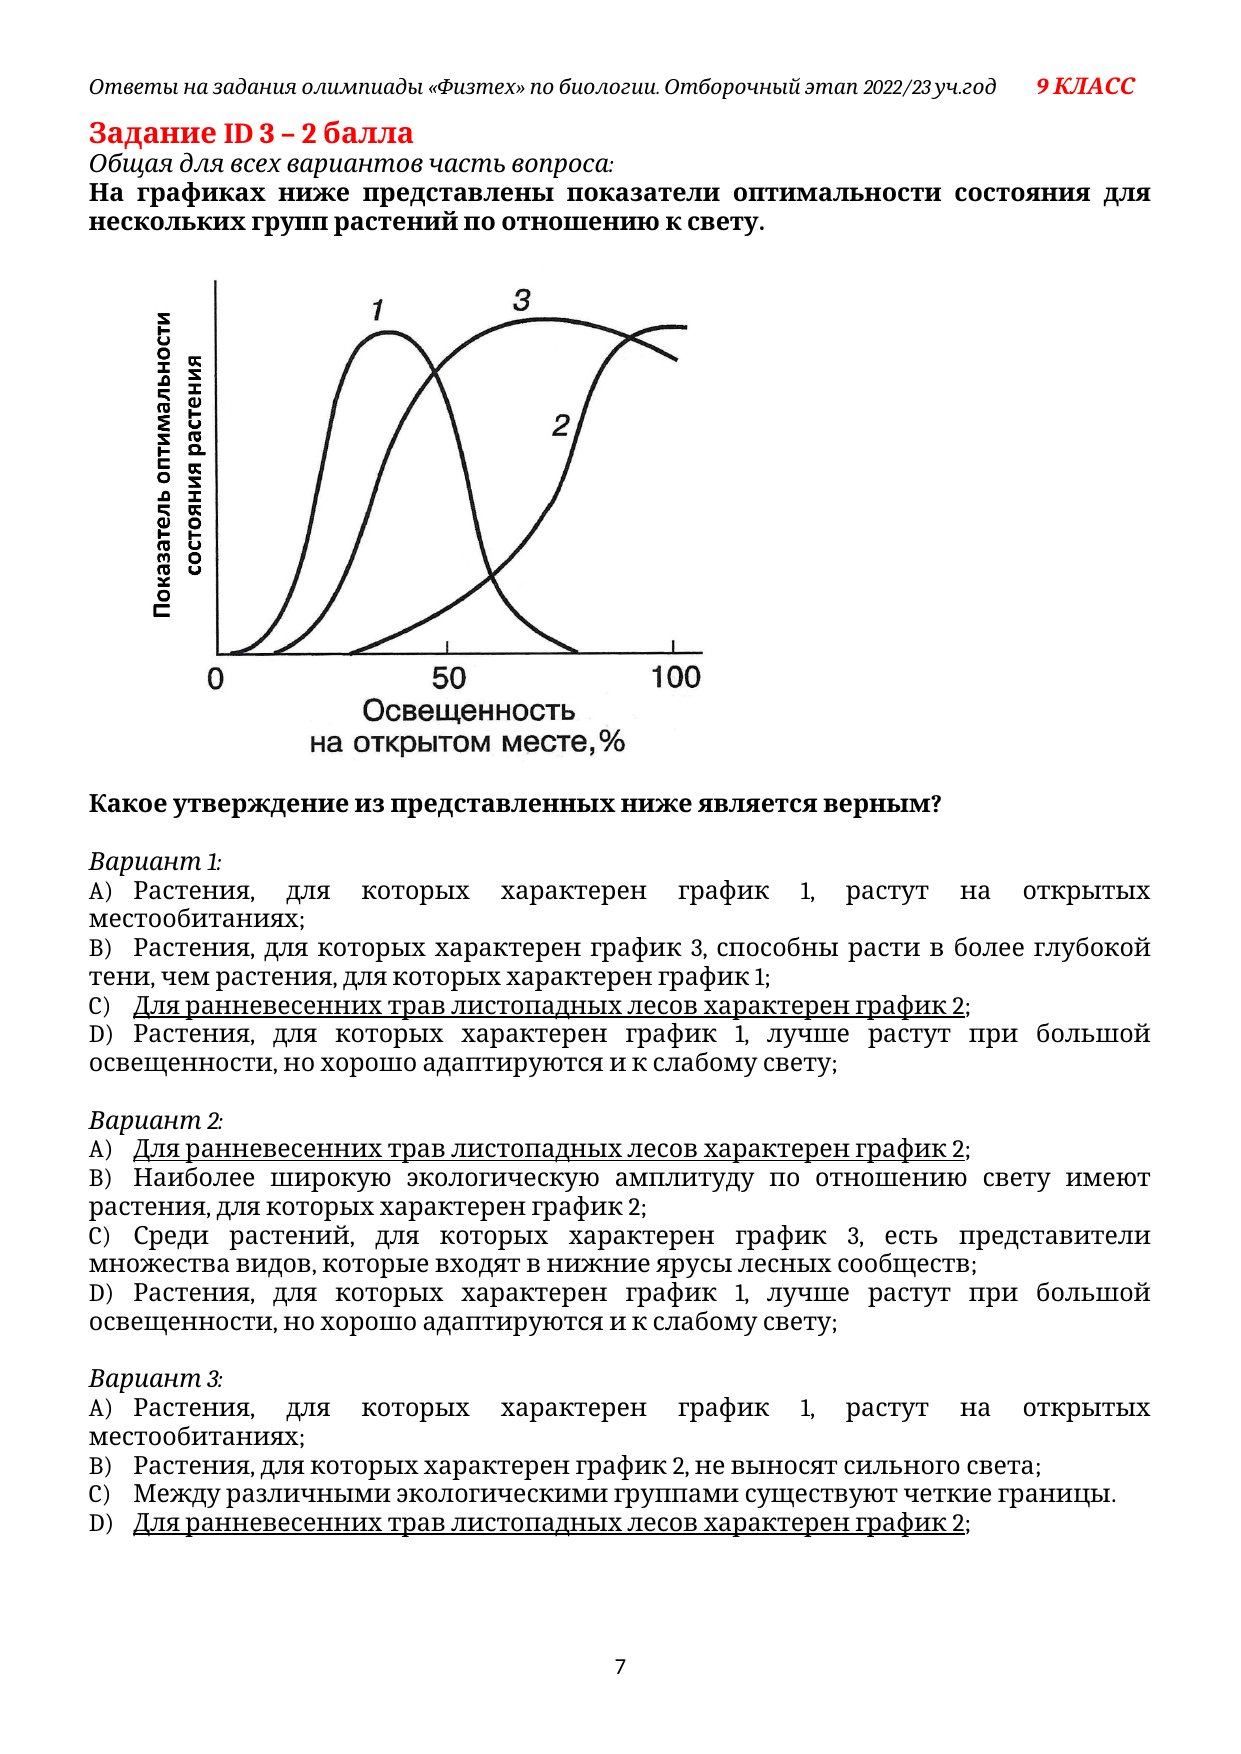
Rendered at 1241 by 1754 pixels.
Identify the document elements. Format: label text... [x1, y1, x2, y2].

text Вариант 2: [89, 1107, 1152, 1135]
text Вариант 1: [89, 848, 1152, 877]
list Наиболее широкую экологическую амплитуду по отношению свету имеют растения, для которых характерен график 2; [89, 1164, 1152, 1222]
list Растения, для которых характерен график 1, лучше растут при большой освещенности, но хорошо адаптируются и к слабому свету; [89, 1279, 1152, 1337]
list Растения, для которых характерен график 3, способны расти в более глубокой тени, чем растения, для которых характерен график 1; [89, 934, 1152, 992]
text Какое утверждение из представленных ниже является верным? [89, 790, 1152, 819]
text Вариант 3: [89, 1365, 1152, 1394]
list Среди растений, для которых характерен график 3, есть представители множества видов, которые входят в нижние ярусы лесных сообществ; [89, 1222, 1152, 1279]
list Для ранневесенних трав листопадных лесов характерен график 2; [89, 992, 1152, 1020]
list Между различными экологическими группами существуют четкие границы. [89, 1480, 1152, 1509]
list Растения, для которых характерен график 1, растут на открытых местообитаниях; [89, 877, 1152, 934]
text Задание ID 3 – 2 балла [89, 117, 1152, 150]
list Растения, для которых характерен график 2, не выносят сильного света; [89, 1452, 1152, 1480]
list Для ранневесенних трав листопадных лесов характерен график 2; [89, 1135, 1152, 1164]
text На графиках ниже представлены показатели оптимальности состояния для нескольких групп растений по отношению к свету. [89, 179, 1152, 237]
text Общая для всех вариантов часть вопроса: [89, 150, 1152, 179]
picture [88, 264, 752, 762]
list Для ранневесенних трав листопадных лесов характерен график 2; [89, 1509, 1152, 1538]
list Растения, для которых характерен график 1, лучше растут при большой освещенности, но хорошо адаптируются и к слабому свету; [89, 1020, 1152, 1078]
list Растения, для которых характерен график 1, растут на открытых местообитаниях; [89, 1394, 1152, 1452]
